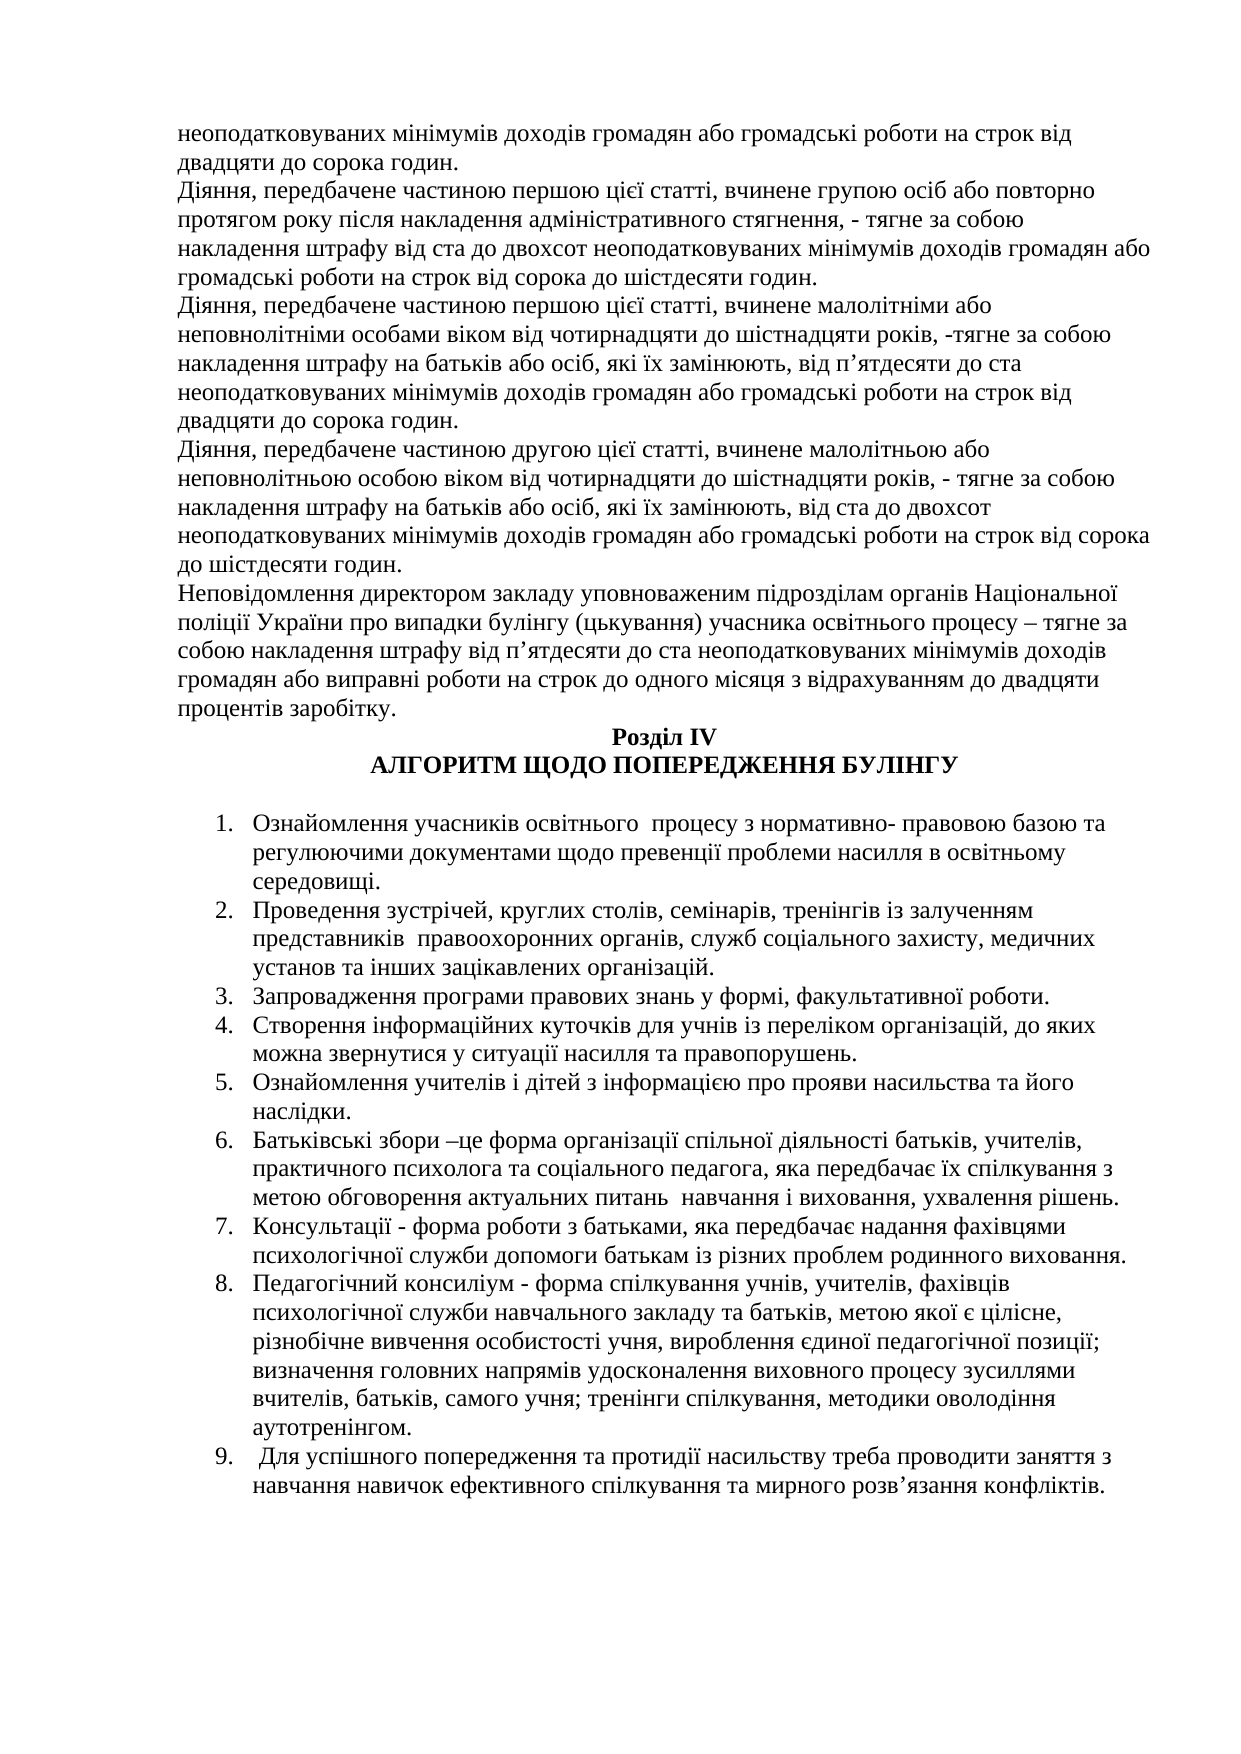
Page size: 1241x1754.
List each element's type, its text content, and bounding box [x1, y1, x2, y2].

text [177, 118, 1152, 176]
list Створення інформаційних куточків для учнів із переліком організацій, до яких можна звернутися у ситуації насилля та правопорушень. [215, 1010, 1152, 1067]
list Ознайомлення учителів і дітей з інформацією про прояви насильства та його наслідки. [215, 1067, 1152, 1125]
list Ознайомлення учасників освітнього процесу з нормативно- правовою базою та регулюючими документами щодо превенції проблеми насилля в освітньому середовищі. [215, 808, 1152, 895]
list Запровадження програми правових знань у формі, факультативної роботи. [215, 981, 1152, 1010]
text Неповідомлення директором закладу уповноваженим підрозділам органів Національної поліції України про випадки булінгу (цькування) учасника освітнього процесу – тягне за собою накладення штрафу від п’ятдесяти до ста неоподатковуваних мінімумів доходів громадян або виправні роботи на строк до одного місяця з відрахуванням до двадцяти процентів заробітку. [177, 578, 1152, 722]
list Для успішного попередження та протидії насильству треба проводити заняття з навчання навичок ефективного спілкування та мирного розв’язання конфліктів. [215, 1441, 1152, 1498]
text АЛГОРИТМ ЩОДО ПОПЕРЕДЖЕННЯ БУЛІНГУ [177, 751, 1152, 779]
list Проведення зустрічей, круглих столів, семінарів, тренінгів із залученням представників правоохоронних органів, служб соціального захисту, медичних установ та інших зацікавлених організацій. [215, 895, 1152, 981]
list Батьківські збори –це форма організації спільної діяльності батьків, учителів, практичного психолога та соціального педагога, яка передбачає їх спілкування з метою обговорення актуальних питань навчання і виховання, ухвалення рішень. [215, 1125, 1152, 1211]
text Діяння, передбачене частиною першою цієї статті, вчинене групою осіб або повторно протягом року після накладення адміністративного стягнення, - тягне за собою накладення штрафу від ста до двохсот неоподатковуваних мінімумів доходів громадян або громадські роботи на строк від сорока до шістдесяти годин. [177, 176, 1152, 291]
text Діяння, передбачене частиною другою цієї статті, вчинене малолітньою або неповнолітньою особою віком від чотирнадцяти до шістнадцяти років, - тягне за собою накладення штрафу на батьків або осіб, які їх замінюють, від ста до двохсот неоподатковуваних мінімумів доходів громадян або громадські роботи на строк від сорока до шістдесяти годин. [177, 434, 1152, 578]
text Діяння, передбачене частиною першою цієї статті, вчинене малолітніми або неповнолітніми особами віком від чотирнадцяти до шістнадцяти років, -тягне за собою накладення штрафу на батьків або осіб, які їх замінюють, від п’ятдесяти до ста неоподатковуваних мінімумів доходів громадян або громадські роботи на строк від двадцяти до сорока годин. [177, 291, 1152, 434]
list Педагогічний консиліум - форма спілкування учнів, учителів, фахівців психологічної служби навчального закладу та батьків, метою якої є цілісне, різнобічне вивчення особистості учня, вироблення єдиної педагогічної позиції; визначення головних напрямів удосконалення виховного процесу зусиллями вчителів, батьків, самого учня; тренінги спілкування, методики оволодіння аутотренінгом. [215, 1268, 1152, 1441]
text Розділ IV [177, 722, 1152, 751]
list Консультації - форма роботи з батьками, яка передбачає надання фахівцями психологічної служби допомоги батькам із різних проблем родинного виховання. [215, 1211, 1152, 1268]
